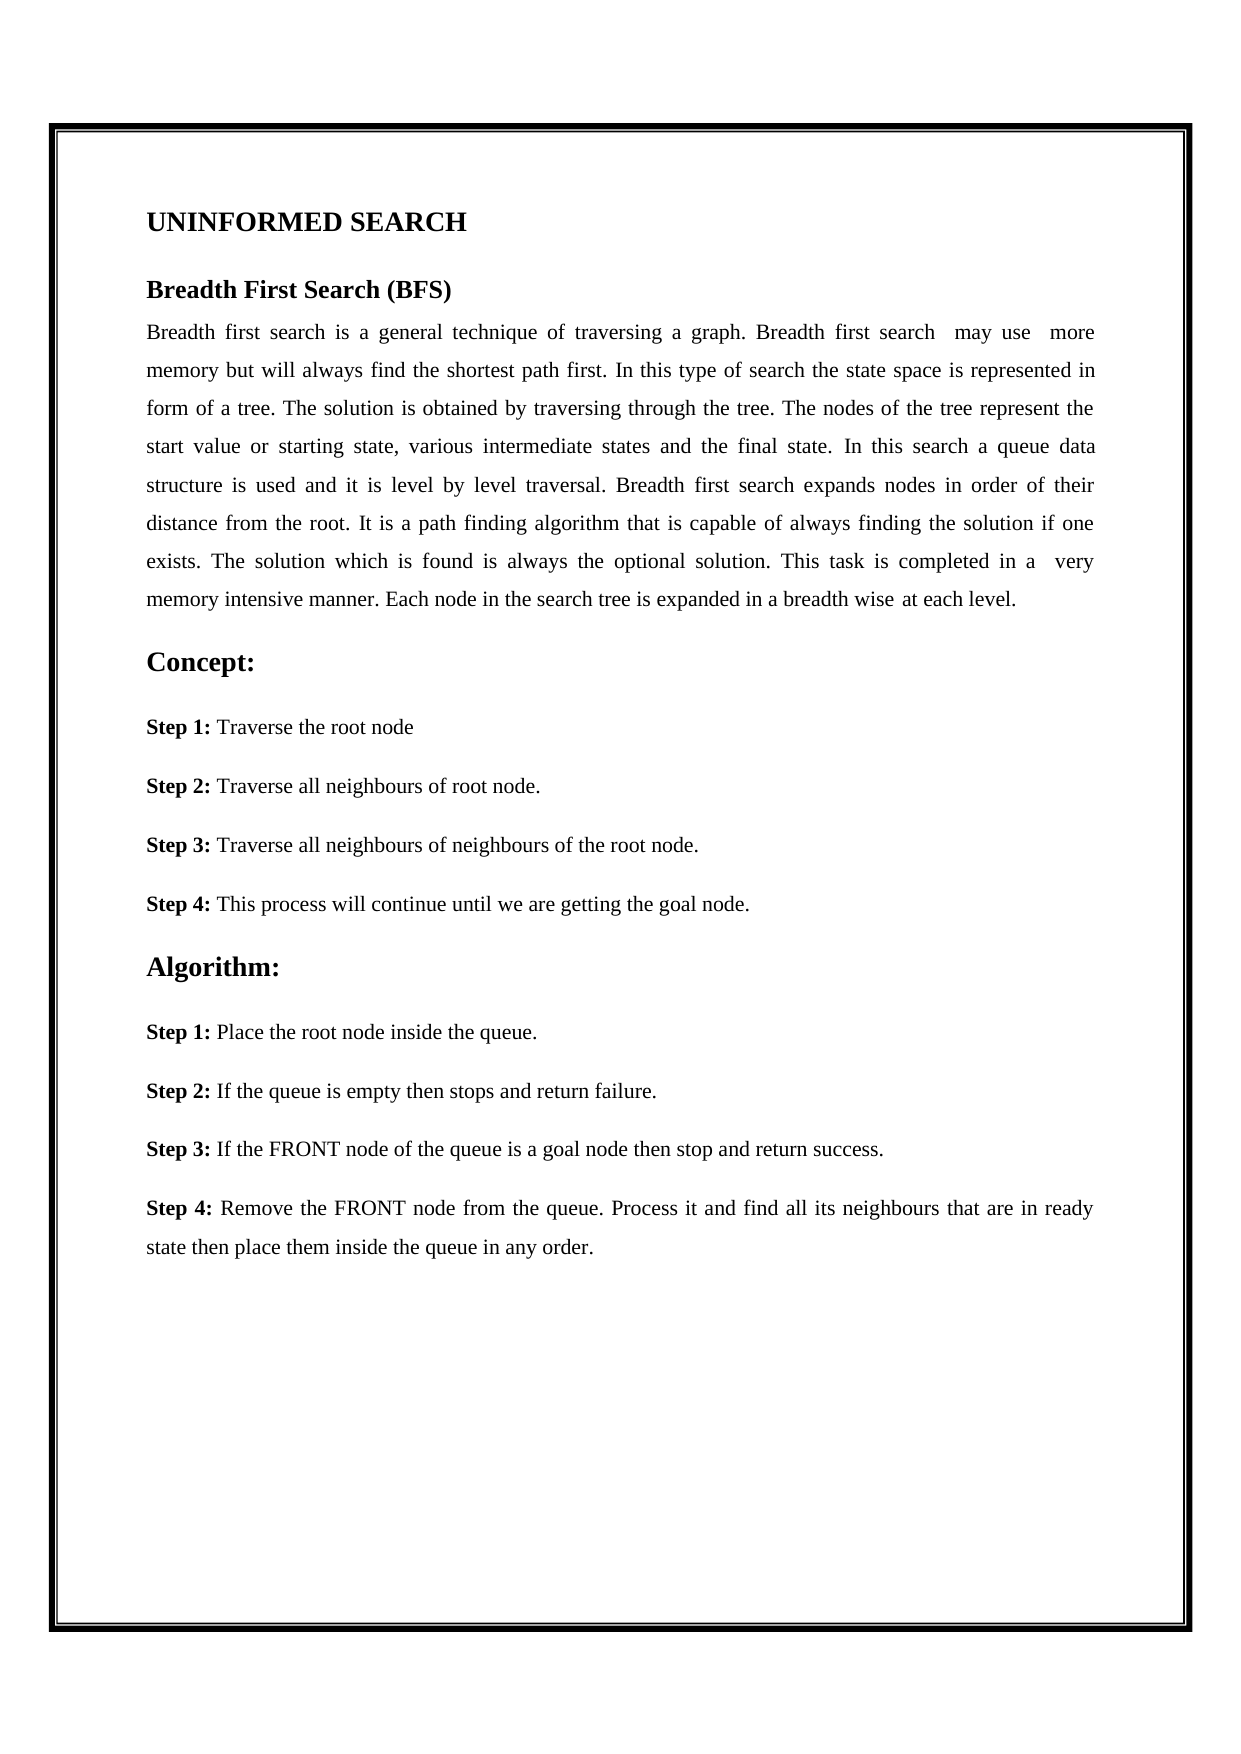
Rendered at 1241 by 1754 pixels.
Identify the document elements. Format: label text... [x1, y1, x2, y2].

text Step 2: Traverse all neighbours of root node. [146, 773, 1209, 798]
text Step 4: Remove the FRONT node from the queue. Process it and find all its neighbours that are in ready state then place them inside the queue in any order. [146, 1195, 1096, 1259]
text Step 1: Place the root node inside the queue. [146, 1019, 1209, 1044]
text Step 1: Traverse the root node [146, 714, 1209, 739]
subtitle Algorithm: [146, 950, 1209, 982]
text Step 3: If the FRONT node of the queue is a goal node then stop and return success. [146, 1136, 1209, 1162]
text Breadth First Search (BFS) [146, 274, 1209, 304]
text Step 4: This process will continue until we are getting the goal node. [146, 891, 1209, 916]
subtitle Concept: [146, 645, 1209, 677]
text Step 3: Traverse all neighbours of neighbours of the root node. [146, 832, 1209, 857]
text Breadth first search is a general technique of traversing a graph. Breadth first search may use more memory but will always find the shortest path first. In this type of search the state space is represented in form of a tree. The solution is obtained by traversing through the tree. The nodes of the tree represent the start value or starting state, various intermediate states and the final state. In this search a queue data structure is used and it is level by level traversal. Breadth first search expands nodes in order of their distance from the root. It is a path finding algorithm that is capable of always finding the solution if one exists. The solution which is found is always the optional solution. This task is completed in a very memory intensive manner. Each node in the search tree is expanded in a breadth wise at each level. [146, 319, 1096, 612]
text Step 2: If the queue is empty then stops and return failure. [146, 1078, 1209, 1103]
text UNINFORMED SEARCH [146, 204, 1209, 237]
